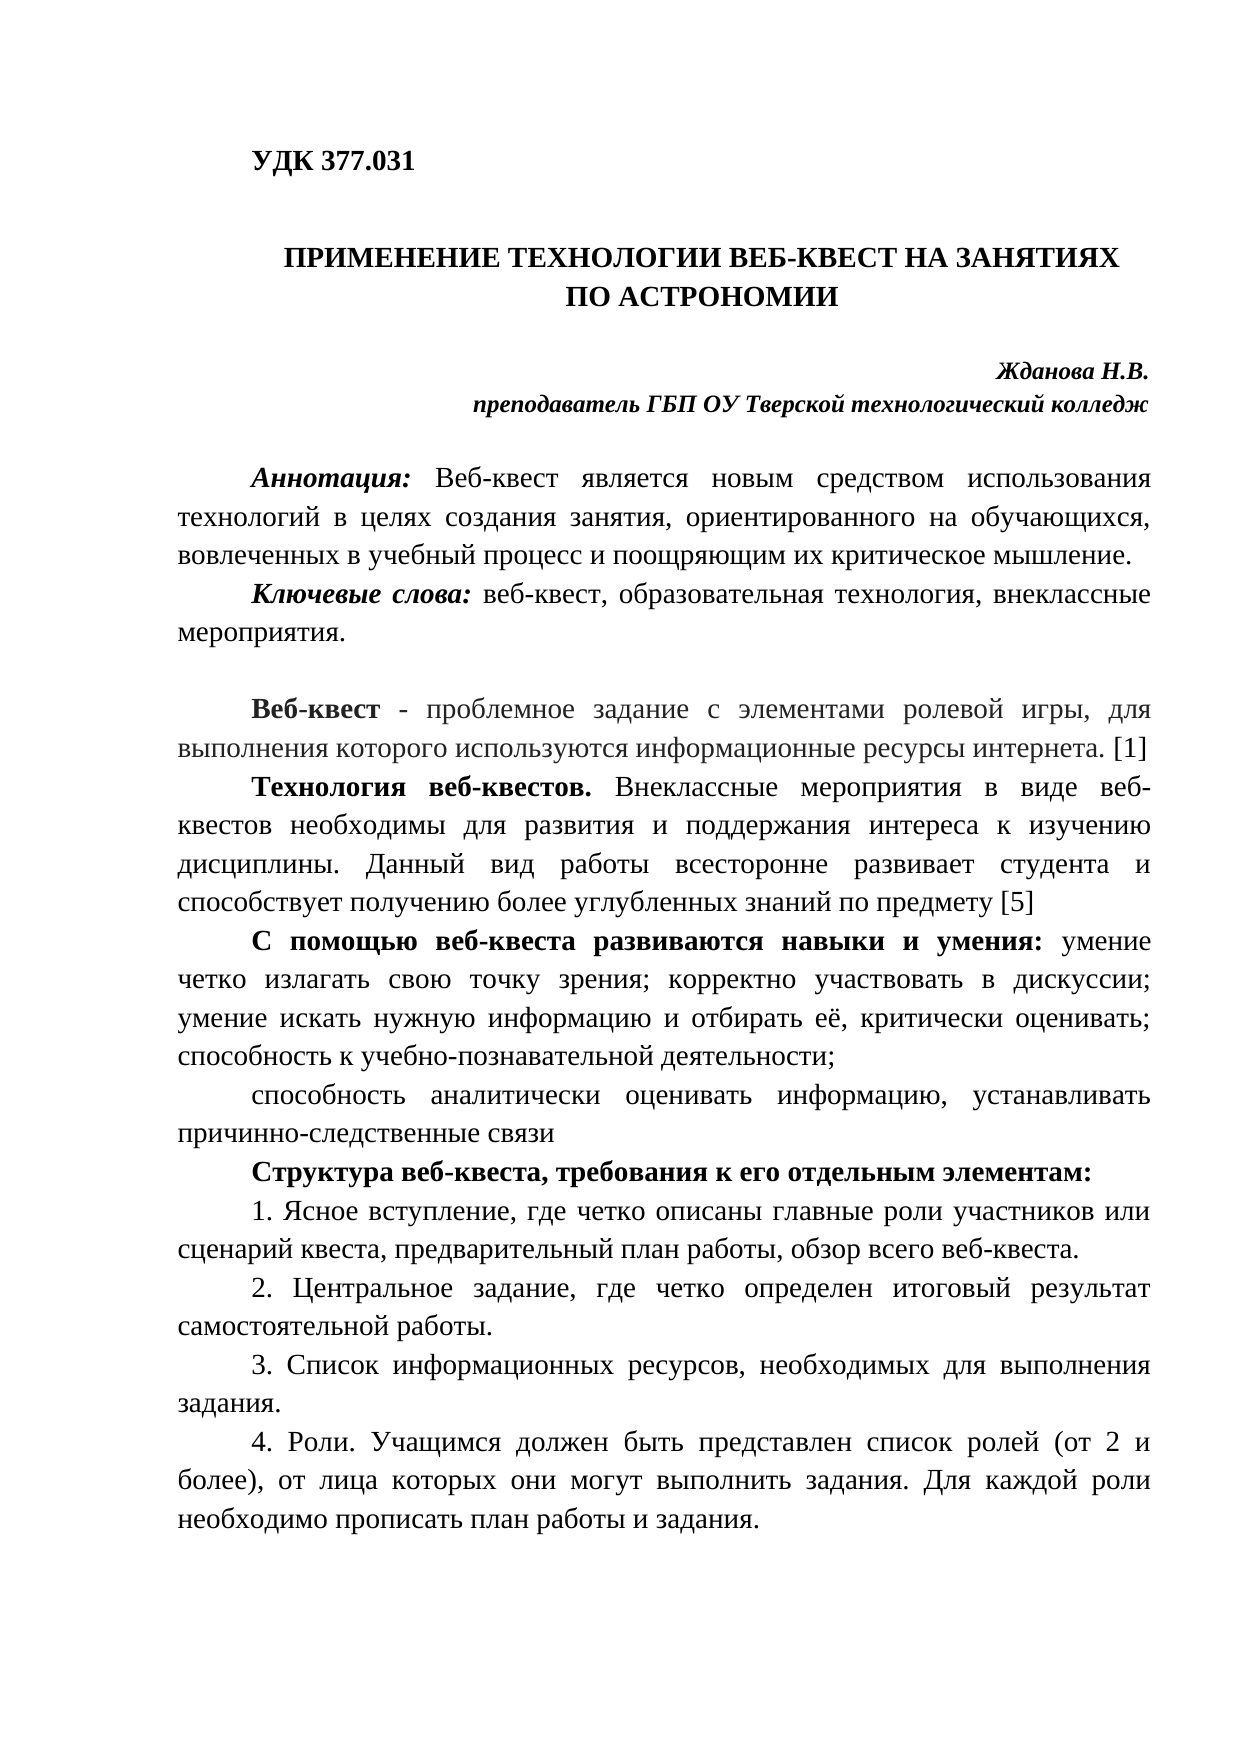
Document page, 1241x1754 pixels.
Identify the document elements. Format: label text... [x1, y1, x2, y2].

text 1. Ясное вступление, где четко описаны главные роли участников или сценарий квеста, предварительный план работы, обзор всего веб-квеста. [177, 1193, 1152, 1265]
list Ключевые слова: веб-квест, образовательная технология, внеклассные мероприятия. [177, 576, 1152, 648]
text УДК 377.031 [177, 143, 1152, 177]
list Жданова Н.В. [252, 356, 1152, 384]
list Веб-квест - проблемное задание c элементами ролевой игры, для выполнения которого используются информационные ресурсы интернета. [1] [177, 692, 1152, 764]
text С помощью веб-квеста развиваются навыки и умения: умение четко излагать свою точку зрения; корректно участвовать в дискуссии; умение искать нужную информацию и отбирать её, критически оценивать; способность к учебно-познавательной деятельности; [177, 923, 1152, 1072]
text 3. Список информационных ресурсов, необходимых для выполнения задания. [177, 1347, 1152, 1419]
list Аннотация: Веб-квест является новым средством использования технологий в целях создания занятия, ориентированного на обучающихся, вовлеченных в учебный процесс и поощряющим их критическое мышление. [177, 532, 1152, 571]
text 4. Роли. Учащимся должен быть представлен список ролей (от 2 и более), от лица которых они могут выполнить задания. Для каждой роли необходимо прописать план работы и задания. [177, 1424, 1152, 1534]
text Технология веб-квестов. Внеклассные мероприятия в виде веб-квестов необходимы для развития и поддержания интереса к изучению дисциплины. Данный вид работы всесторонне развивает студента и способствует получению более углубленных знаний по предмету [5] [177, 769, 1152, 918]
text 2. Центральное задание, где четко определен итоговый результат самостоятельной работы. [177, 1270, 1152, 1342]
list способность аналитически оценивать информацию, устанавливать причинно-следственные связи [177, 1077, 1152, 1149]
list ПРИМЕНЕНИЕ ТЕХНОЛОГИИ ВЕБ-КВЕСТ НА ЗАНЯТИЯХ [252, 240, 1152, 274]
text Структура веб-квеста, требования к его отдельным элементам: [177, 1154, 1152, 1188]
list Аннотация: Веб-квест является новым средством использования технологий в целях создания занятия, ориентированного на обучающихся, вовлеченных в учебный процесс и поощряющим их критическое мышление. [177, 460, 1152, 499]
list ПО АСТРОНОМИИ [252, 279, 1152, 312]
list преподаватель ГБП ОУ Тверской технологический колледж [252, 389, 1152, 418]
